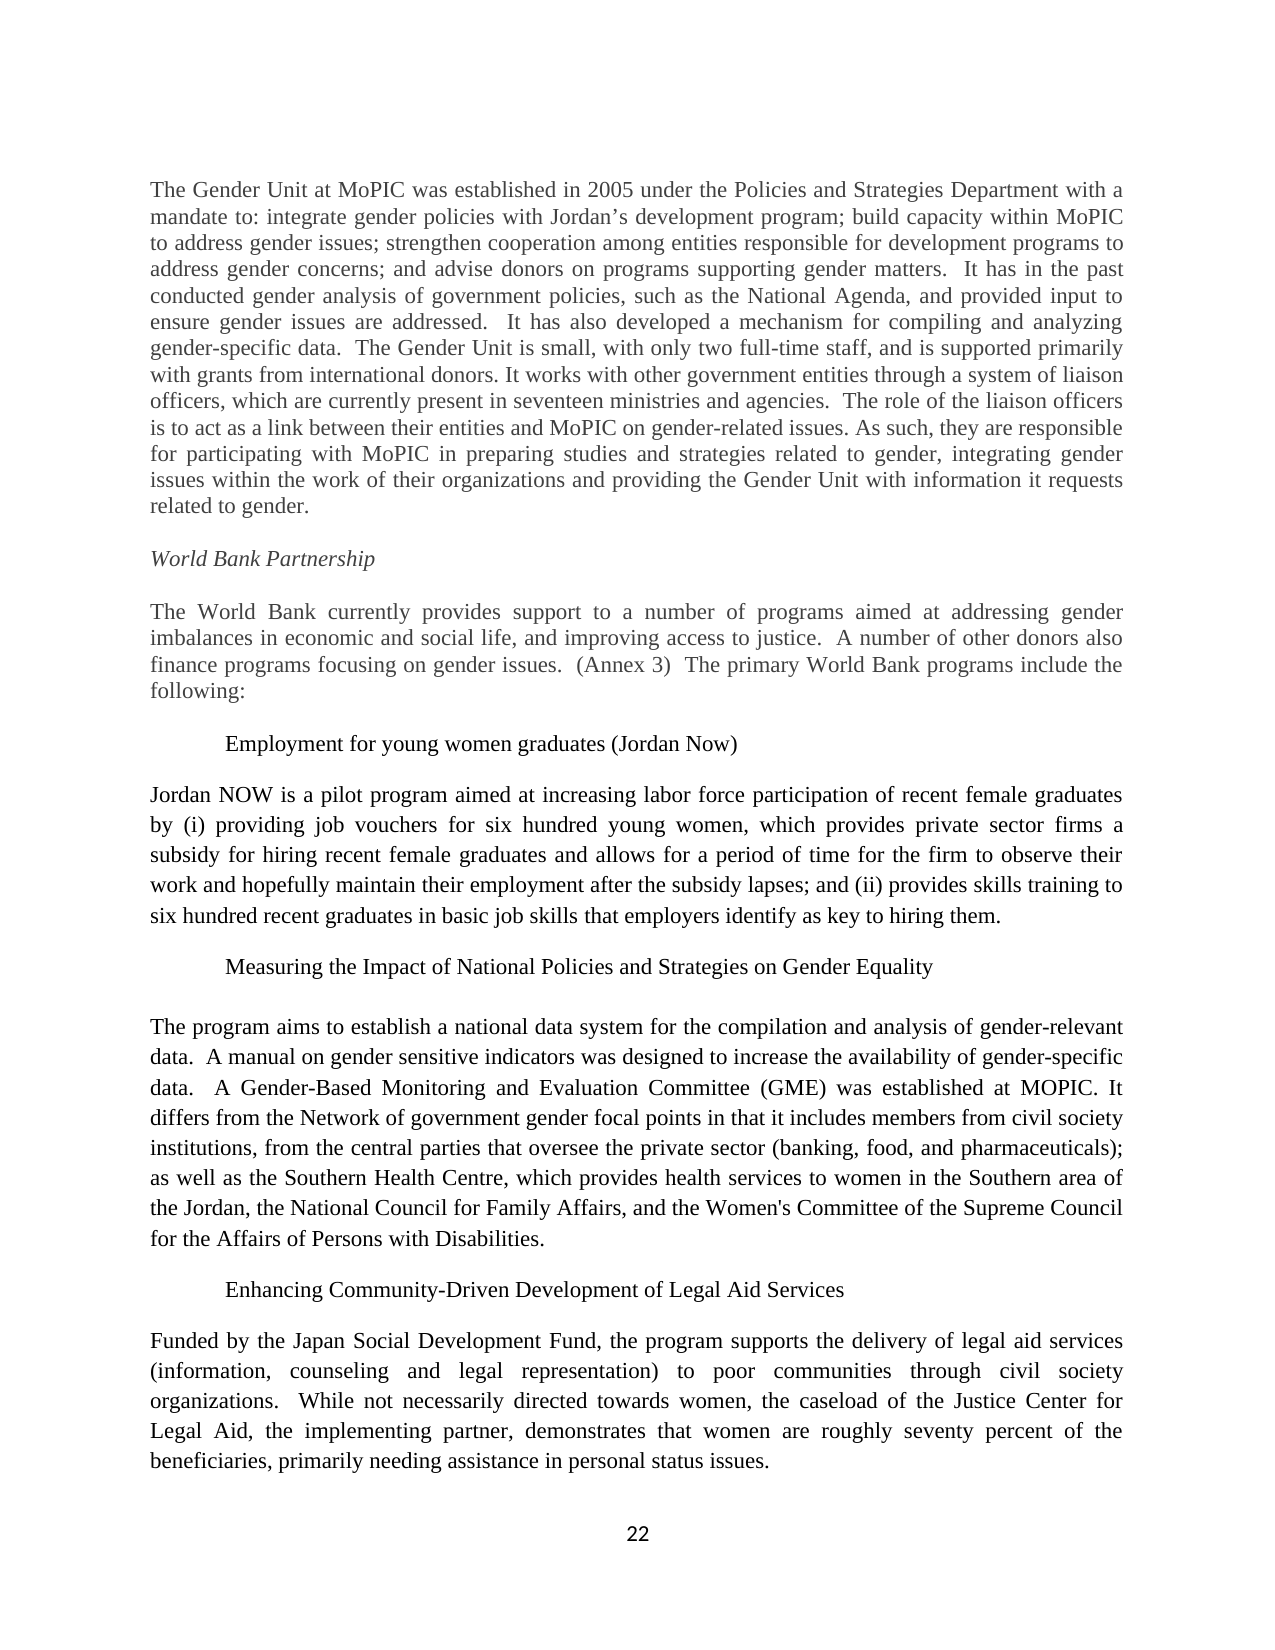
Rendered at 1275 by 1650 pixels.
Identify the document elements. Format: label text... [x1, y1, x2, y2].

text World Bank Partnership [150, 545, 1125, 572]
list The Gender Unit at MoPIC was established in 2005 under the Policies and Strategies Department with a mandate to: integrate gender policies with Jordan’s development program; build capacity within MoPIC to address gender issues; strengthen cooperation among entities responsible for development programs to address gender concerns; and advise donors on programs supporting gender matters. It has in the past conducted gender analysis of government policies, such as the National Agenda, and provided input to ensure gender issues are addressed. It has also developed a mechanism for compiling and analyzing gender-specific data. The Gender Unit is small, with only two full-time staff, and is supported primarily with grants from international donors. It works with other government entities through a system of liaison officers, which are currently present in seventeen ministries and agencies. The role of the liaison officers is to act as a link between their entities and MoPIC on gender-related issues. As such, they are responsible for participating with MoPIC in preparing studies and strategies related to gender, integrating gender issues within the work of their organizations and providing the Gender Unit with information it requests related to gender. [150, 176, 1125, 519]
text Measuring the Impact of National Policies and Strategies on Gender Equality [150, 953, 1125, 979]
text Enhancing Community-Driven Development of Legal Aid Services [150, 1276, 1125, 1302]
text The World Bank currently provides support to a number of programs aimed at addressing gender imbalances in economic and social life, and improving access to justice. A number of other donors also finance programs focusing on gender issues. (Annex 3) The primary World Bank programs include the following: [150, 598, 1125, 703]
text Jordan NOW is a pilot program aimed at increasing labor force participation of recent female graduates by (i) providing job vouchers for six hundred young women, which provides private sector firms a subsidy for hiring recent female graduates and allows for a period of time for the firm to observe their work and hopefully maintain their employment after the subsidy lapses; and (ii) provides skills training to six hundred recent graduates in basic job skills that employers identify as key to hiring them. [150, 781, 1125, 928]
text Funded by the Japan Social Development Fund, the program supports the delivery of legal aid services (information, counseling and legal representation) to poor communities through civil society organizations. While not necessarily directed towards women, the caseload of the Justice Center for Legal Aid, the implementing partner, demonstrates that women are roughly seventy percent of the beneficiaries, primarily needing assistance in personal status issues. [150, 1327, 1125, 1474]
text Employment for young women graduates (Jordan Now) [150, 730, 1125, 756]
text The program aims to establish a national data system for the compilation and analysis of gender-relevant data. A manual on gender sensitive indicators was designed to increase the availability of gender-specific data. A Gender-Based Monitoring and Evaluation Committee (GME) was established at MOPIC. It differs from the Network of government gender focal points in that it includes members from civil society institutions, from the central parties that oversee the private sector (banking, food, and pharmaceuticals); as well as the Southern Health Centre, which provides health services to women in the Southern area of the Jordan, the National Council for Family Affairs, and the Women's Committee of the Supreme Council for the Affairs of Persons with Disabilities. [150, 1013, 1125, 1251]
